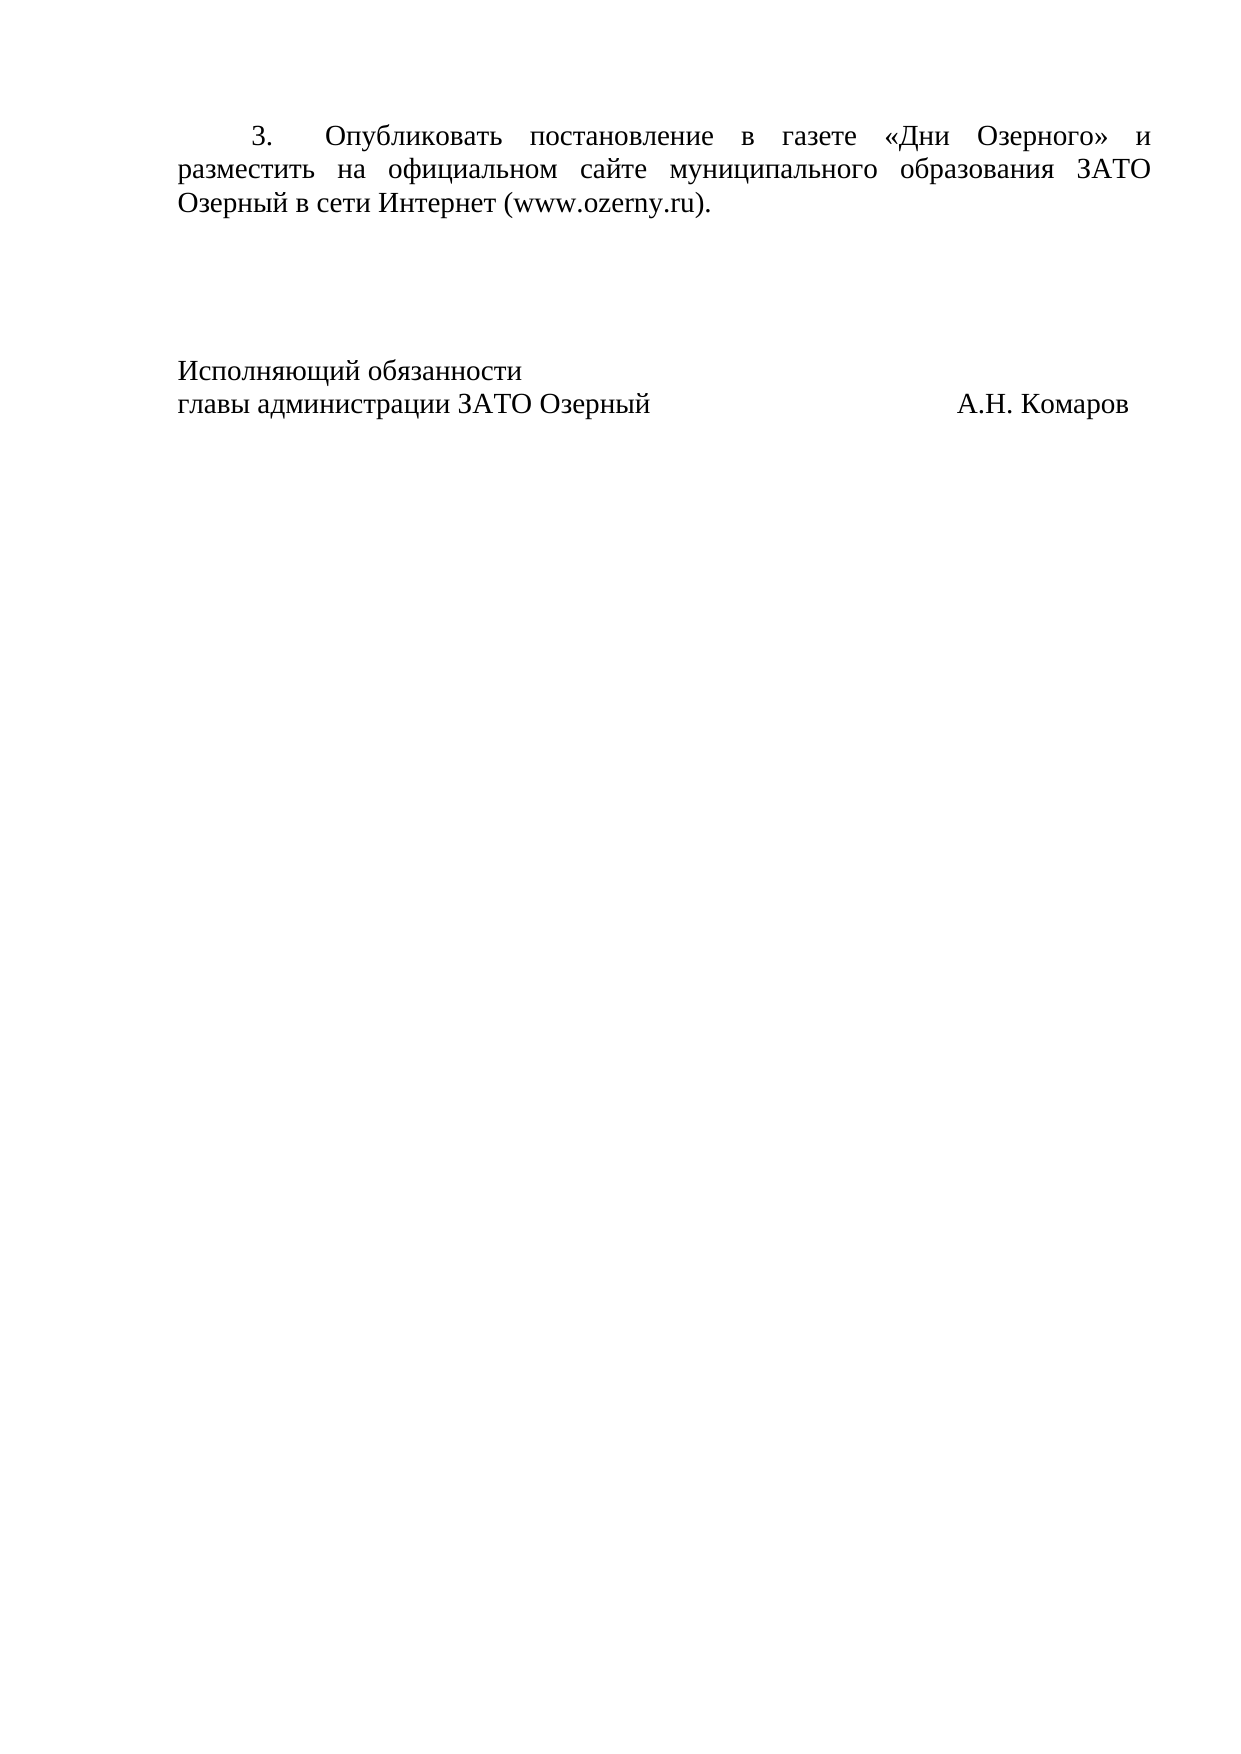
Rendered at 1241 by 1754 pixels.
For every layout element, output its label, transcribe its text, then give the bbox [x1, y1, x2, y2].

text Исполняющий обязанности [177, 353, 1152, 386]
text главы администрации ЗАТО Озерный А.Н. Комаров [177, 386, 1152, 420]
list Опубликовать постановление в газете «Дни Озерного» и разместить на официальном сайте муниципального образования ЗАТО Озерный в сети Интернет (www.ozerny.ru). [177, 118, 1152, 219]
